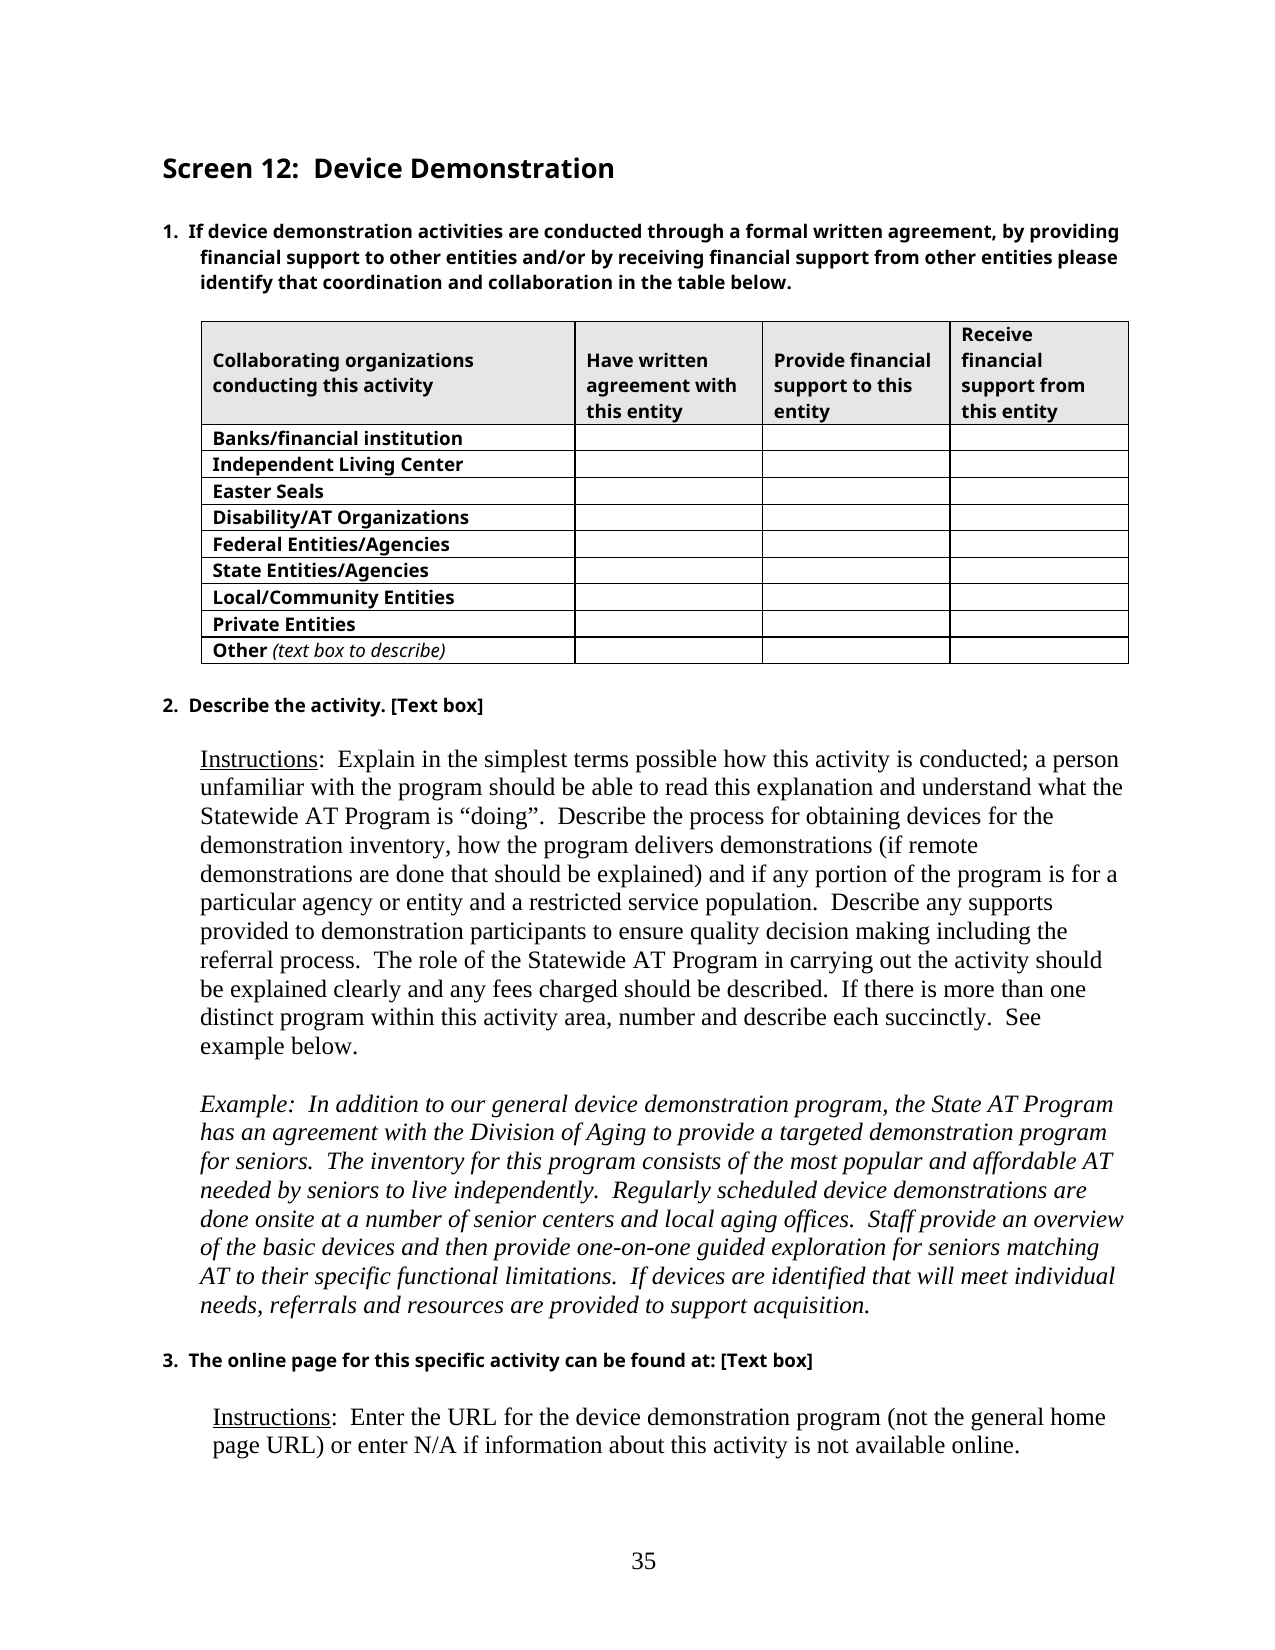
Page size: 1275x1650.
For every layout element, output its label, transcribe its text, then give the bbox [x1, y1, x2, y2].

table_cell Private Entities [202, 611, 574, 636]
table_header Have written agreement with this entity [576, 322, 762, 424]
table_cell [763, 531, 949, 557]
table_cell [576, 505, 762, 530]
table_cell [951, 638, 1128, 663]
table_cell [576, 611, 762, 636]
table_cell [763, 584, 949, 610]
table_cell Easter Seals [202, 478, 574, 503]
table_header Receive financial support from this entity [951, 322, 1128, 424]
table_cell [951, 558, 1128, 583]
table_cell [576, 558, 762, 583]
table_cell [951, 451, 1128, 477]
table_cell State Entities/Agencies [202, 558, 574, 583]
table_cell [763, 478, 949, 503]
text Instructions: Explain in the simplest terms possible how this activity is conducted; a person unfamiliar with the program should be able to read this explanation and understand what the Statewide AT Program is “doing”. Describe the process for obtaining devices for the demonstration inventory, how the program delivers demonstrations (if remote demonstrations are done that should be explained) and if any portion of the program is for a particular agency or entity and a restricted service population. Describe any supports provided to demonstration participants to ensure quality decision making including the referral process. The role of the Statewide AT Program in carrying out the activity should be explained clearly and any fees charged should be described. If there is more than one distinct program within this activity area, number and describe each succinctly. See example below. [200, 744, 1125, 1060]
text Example: In addition to our general device demonstration program, the State AT Program has an agreement with the Division of Aging to provide a targeted demonstration program for seniors. The inventory for this program consists of the most popular and affordable AT needed by seniors to live independently. Regularly scheduled device demonstrations are done onsite at a number of senior centers and local aging offices. Staff provide an overview of the basic devices and then provide one-on-one guided exploration for seniors matching AT to their specific functional limitations. If devices are identified that will meet individual needs, referrals and resources are provided to support acquisition. [200, 1089, 1125, 1319]
table_cell [763, 611, 949, 636]
table_cell [576, 478, 762, 503]
table_cell Independent Living Center [202, 451, 574, 477]
table_cell [763, 558, 949, 583]
table_cell Other (text box to describe) [202, 638, 574, 663]
table_cell [763, 451, 949, 477]
text Instructions: Enter the URL for the device demonstration program (not the general home page URL) or enter N/A if information about this activity is not available online. [212, 1402, 1125, 1459]
text 1. If device demonstration activities are conducted through a formal written agreement, by providing financial support to other entities and/or by receiving financial support from other entities please identify that coordination and collaboration in the table below. [162, 219, 1125, 295]
table_cell Disability/AT Organizations [202, 505, 574, 530]
table_cell [951, 611, 1128, 636]
table_cell Banks/financial institution [202, 425, 574, 450]
table_cell [951, 425, 1128, 450]
table_cell [951, 584, 1128, 610]
table_cell [576, 584, 762, 610]
table_cell Federal Entities/Agencies [202, 531, 574, 557]
table_header Provide financial support to this entity [763, 322, 949, 424]
table_cell [576, 451, 762, 477]
table_cell [951, 531, 1128, 557]
table_cell Local/Community Entities [202, 584, 574, 610]
table_cell [763, 638, 949, 663]
table_cell [951, 505, 1128, 530]
table_header Collaborating organizations conducting this activity [202, 322, 574, 424]
table_cell [576, 531, 762, 557]
table_cell [763, 505, 949, 530]
table_cell [763, 425, 949, 450]
subtitle Screen 12: Device Demonstration [162, 150, 1125, 187]
table_cell [576, 638, 762, 663]
table_cell [576, 425, 762, 450]
table_cell [951, 478, 1128, 503]
text 3. The online page for this specific activity can be found at: [Text box] [162, 1347, 1125, 1373]
text 2. Describe the activity. [Text box] [162, 693, 1125, 718]
